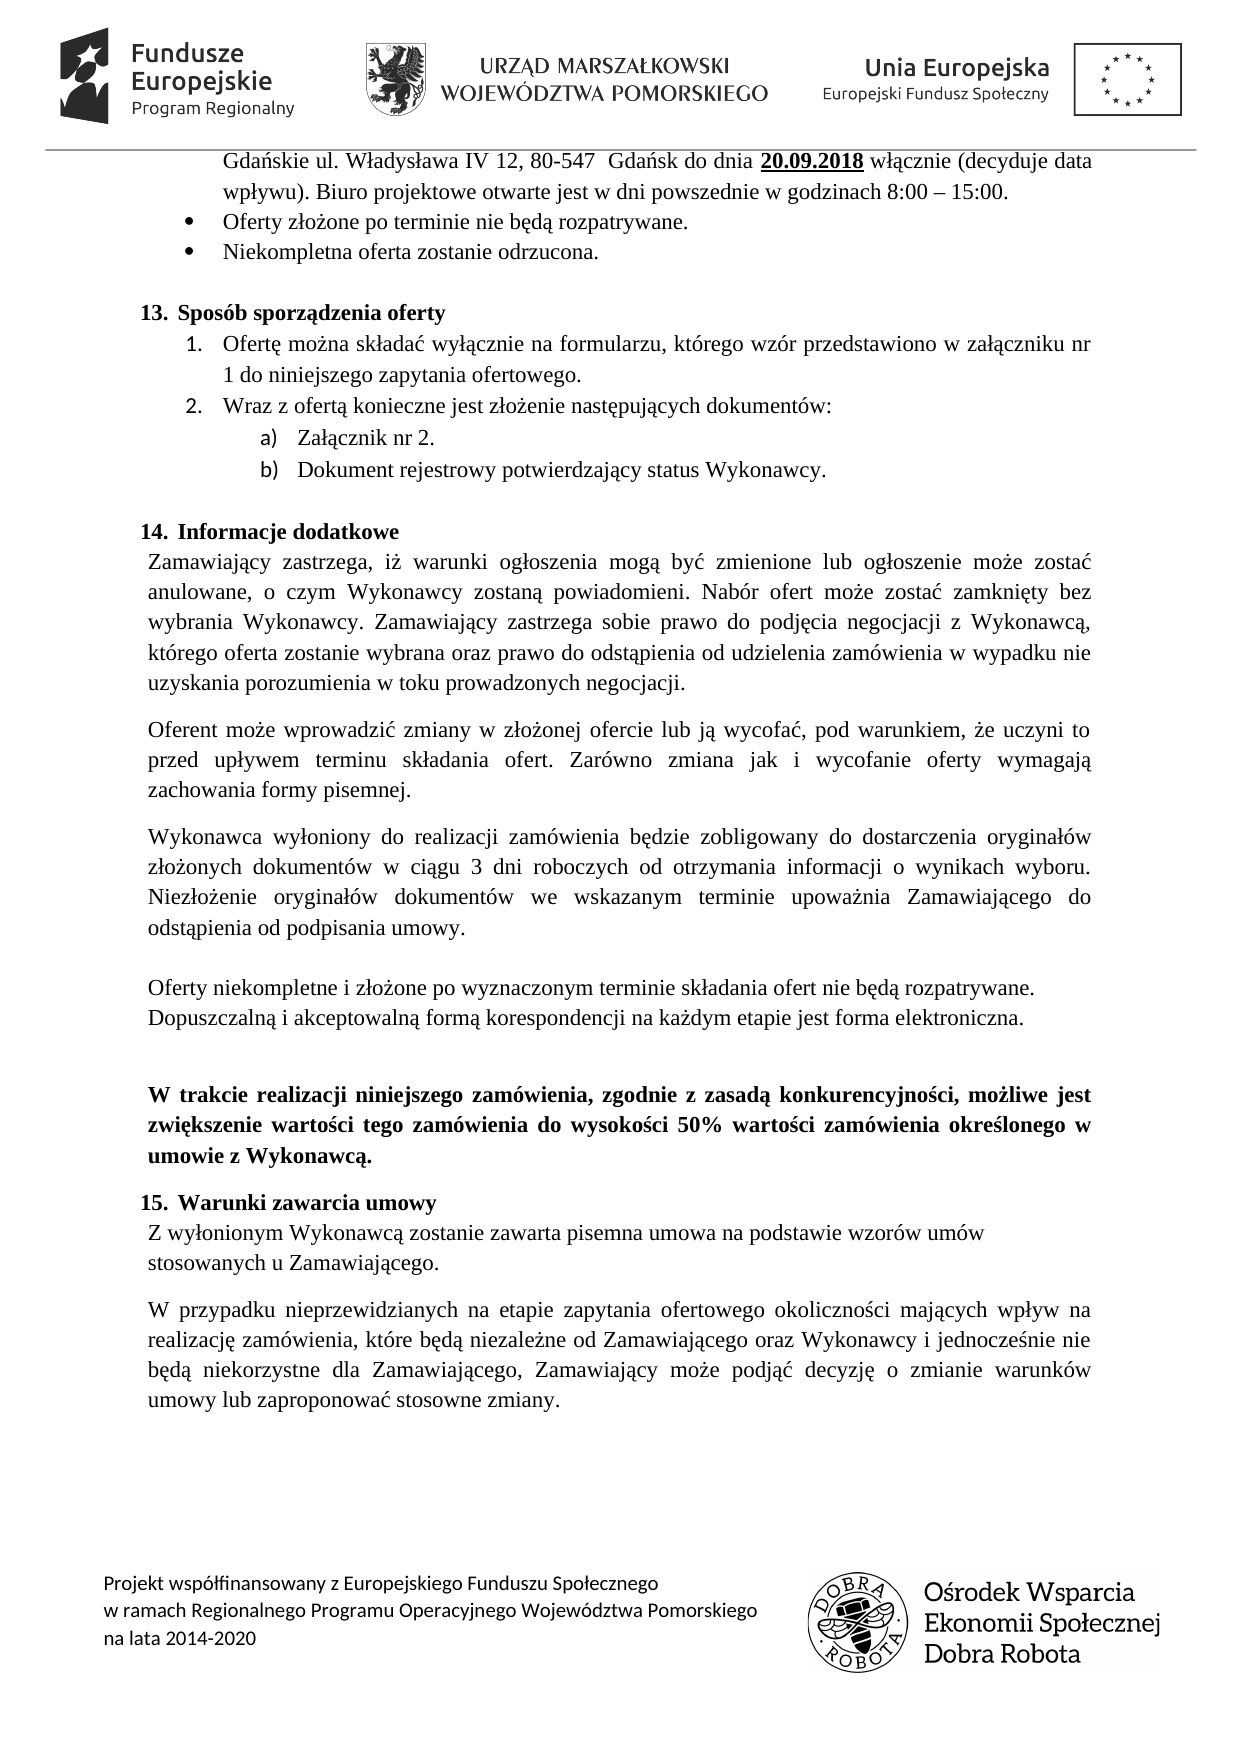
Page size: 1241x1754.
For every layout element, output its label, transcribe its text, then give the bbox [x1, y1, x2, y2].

list Dokument rejestrowy potwierdzający status Wykonawcy. [260, 455, 1093, 483]
text Dopuszczalną i akceptowalną formą korespondencji na każdym etapie jest forma elektroniczna. [148, 1004, 1093, 1031]
list Wykonawca wyłoniony do realizacji zamówienia będzie zobligowany do dostarczenia oryginałów złożonych dokumentów w ciągu 3 dni roboczych od otrzymania informacji o wynikach wyboru. Niezłożenie oryginałów dokumentów we wskazanym terminie upoważnia Zamawiającego do odstąpienia od podpisania umowy. [148, 823, 1093, 940]
list Ofertę można składać wyłącznie na formularzu, którego wzór przedstawiono w załączniku nr 1 do niniejszego zapytania ofertowego. [185, 329, 1093, 387]
list Załącznik nr 2. [260, 423, 1093, 451]
text Oferent może wprowadzić zmiany w złożonej ofercie lub ją wycofać, pod warunkiem, że uczyni to przed upływem terminu składania ofert. Zarówno zmiana jak i wycofanie oferty wymagają zachowania formy pisemnej. [148, 716, 1093, 802]
list Niekompletna oferta zostanie odrzucona. [185, 238, 1093, 264]
list Informacje dodatkowe [140, 518, 1093, 544]
text Z wyłonionym Wykonawcą zostanie zawarta pisemna umowa na podstawie wzorów umów stosowanych u Zamawiającego. [148, 1219, 1093, 1275]
list Warunki zawarcia umowy [140, 1188, 1093, 1215]
text W trakcie realizacji niniejszego zamówienia, zgodnie z zasadą konkurencyjności, możliwe jest zwiększenie wartości tego zamówienia do wysokości 50% wartości zamówienia określonego w umowie z Wykonawcą. [148, 1081, 1093, 1168]
picture [807, 1572, 1160, 1673]
list Sposób sporządzenia oferty [140, 299, 1093, 325]
list Wraz z ofertą konieczne jest złożenie następujących dokumentów: [185, 391, 1093, 419]
list Oferty złożone po terminie nie będą rozpatrywane. [185, 208, 1093, 234]
text W przypadku nieprzewidzianych na etapie zapytania ofertowego okoliczności mających wpływ na realizację zamówienia, które będą niezależne od Zamawiającego oraz Wykonawcy i jednocześnie nie będą niekorzystne dla Zamawiającego, Zamawiający może podjąć decyzję o zmianie warunków umowy lub zaproponować stosowne zmiany. [148, 1296, 1093, 1413]
text Oferty niekompletne i złożone po wyznaczonym terminie składania ofert nie będą rozpatrywane. [148, 974, 1093, 1000]
text Zamawiający zastrzega, iż warunki ogłoszenia mogą być zmienione lub ogłoszenie może zostać anulowane, o czym Wykonawcy zostaną powiadomieni. Nabór ofert może zostać zamknięty bez wybrania Wykonawcy. Zamawiający zastrzega sobie prawo do podjęcia negocjacji z Wykonawcą, którego oferta zostanie wybrana oraz prawo do odstąpienia od udzielenia zamówienia w wypadku nie uzyskania porozumienia w toku prowadzonych negocjacji. [148, 665, 1093, 695]
picture [45, 27, 1197, 151]
text Zamawiający zastrzega, iż warunki ogłoszenia mogą być zmienione lub ogłoszenie może zostać anulowane, o czym Wykonawcy zostaną powiadomieni. Nabór ofert może zostać zamknięty bez wybrania Wykonawcy. Zamawiający zastrzega sobie prawo do podjęcia negocjacji z Wykonawcą, którego oferta zostanie wybrana oraz prawo do odstąpienia od udzielenia zamówienia w wypadku nie uzyskania porozumienia w toku prowadzonych negocjacji. [148, 548, 1093, 639]
